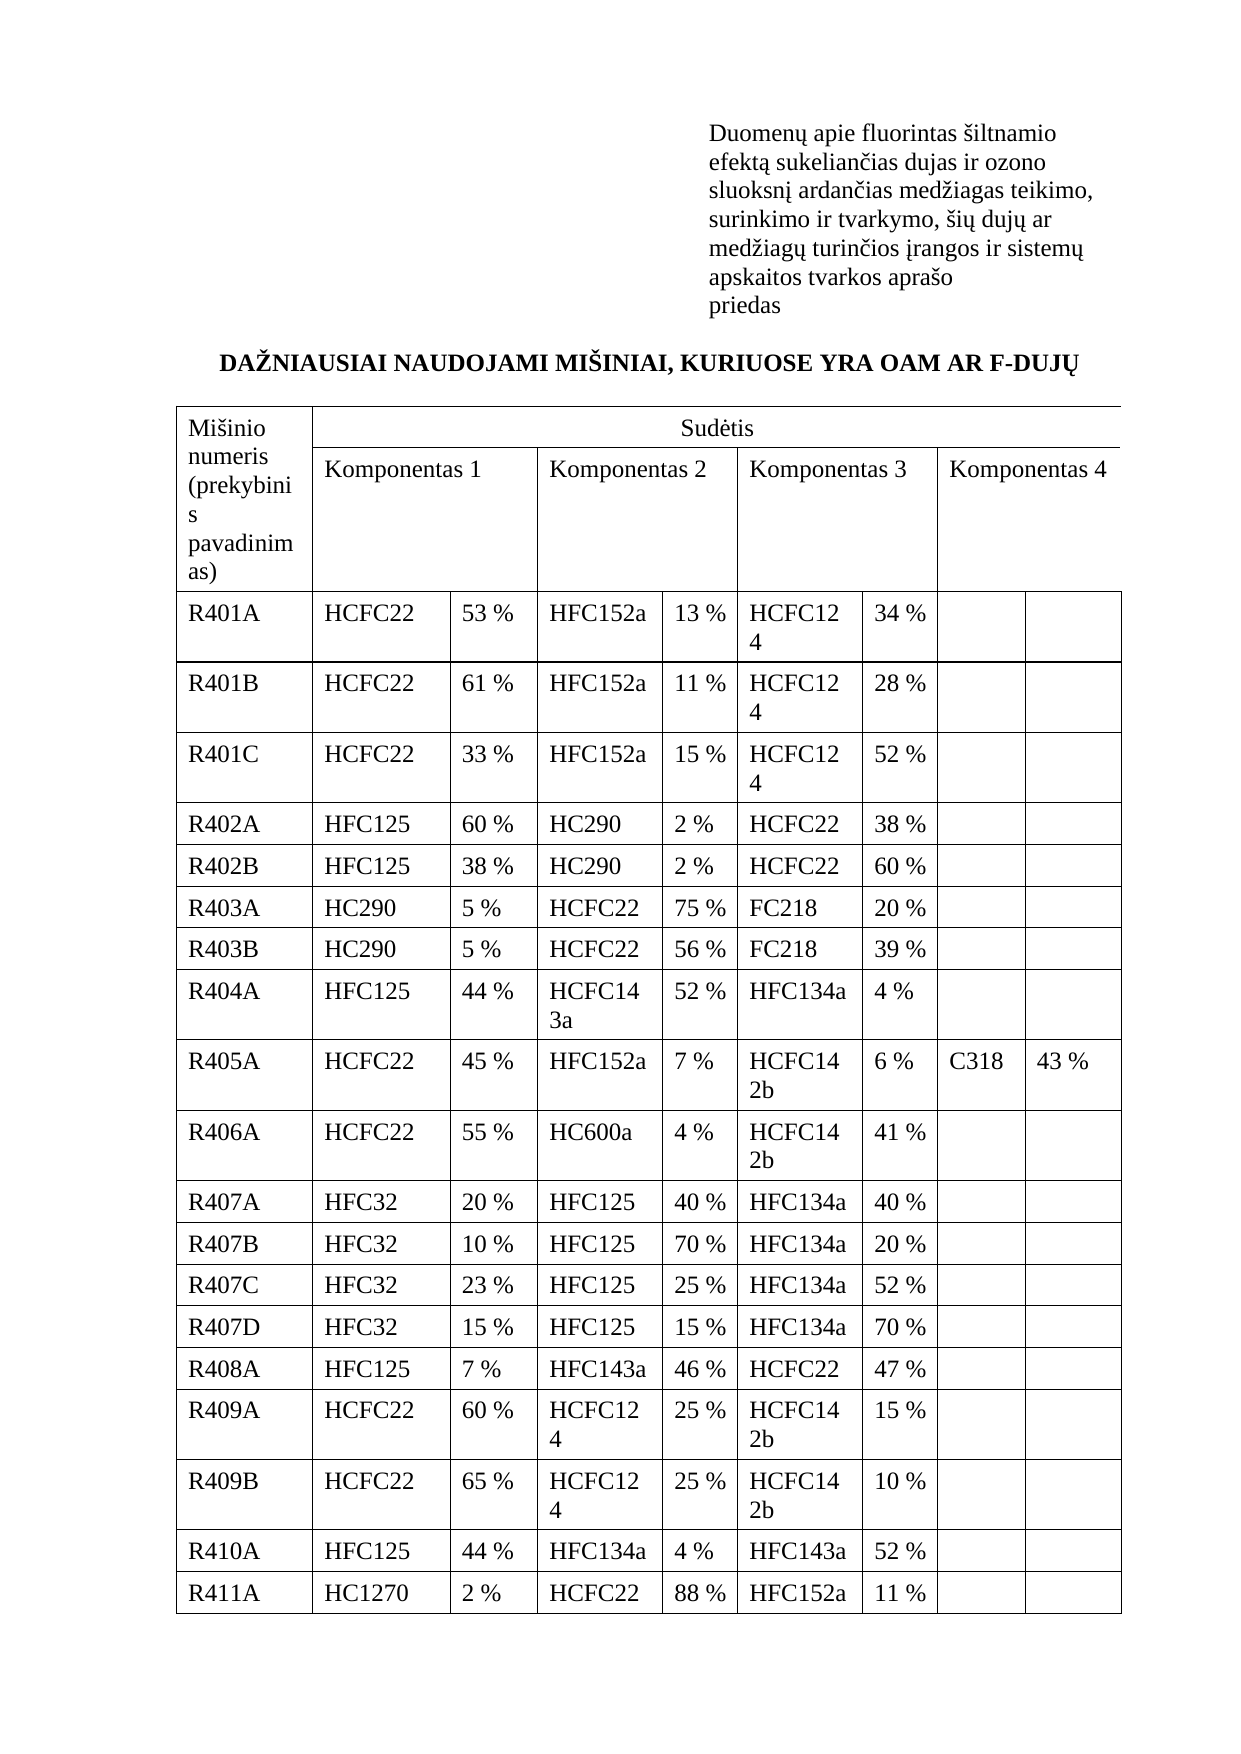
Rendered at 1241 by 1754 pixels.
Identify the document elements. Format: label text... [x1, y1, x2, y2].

table_cell HFC32 [313, 1223, 450, 1263]
table_cell HCFC124 [738, 592, 862, 661]
table_cell [1026, 1390, 1121, 1459]
table_cell R407A [177, 1181, 312, 1222]
table_cell C318 [938, 1040, 1025, 1110]
table_cell HCFC22 [313, 592, 450, 661]
table_cell HCFC124 [538, 1390, 662, 1459]
table_cell 7 % [663, 1040, 737, 1110]
table_cell HFC125 [538, 1223, 662, 1263]
table_cell [938, 1460, 1025, 1529]
table_cell HCFC22 [538, 928, 662, 969]
table_cell HCFC22 [313, 1460, 450, 1529]
table_cell HC290 [538, 803, 662, 844]
table_cell HFC32 [313, 1265, 450, 1305]
table_cell HFC134a [738, 970, 862, 1039]
table_cell Komponentas 3 [738, 448, 937, 591]
table_cell 15 % [451, 1306, 537, 1347]
table_cell 52 % [663, 970, 737, 1039]
table_cell R405A [177, 1040, 312, 1110]
table_cell [1026, 1530, 1121, 1571]
table_cell HCFC142b [738, 1040, 862, 1110]
table_cell HCFC22 [313, 663, 450, 732]
table_cell R407D [177, 1306, 312, 1347]
table_cell HFC125 [313, 845, 450, 886]
table_cell [938, 970, 1025, 1039]
table_cell [938, 887, 1025, 927]
table_cell [1026, 1265, 1121, 1305]
table_cell HFC152a [738, 1572, 862, 1613]
table_cell HCFC22 [738, 1348, 862, 1388]
table_cell HCFC22 [313, 1111, 450, 1180]
table_cell [1026, 1348, 1121, 1388]
table_cell 15 % [863, 1390, 937, 1459]
table_cell [938, 928, 1025, 969]
table_cell FC218 [738, 928, 862, 969]
table_cell R402B [177, 845, 312, 886]
table_header Sudėtis [313, 407, 1121, 447]
table_cell 28 % [863, 663, 937, 732]
table_cell [938, 1572, 1025, 1613]
table_cell R403B [177, 928, 312, 969]
table_cell Komponentas 1 [313, 448, 537, 591]
table_cell R402A [177, 803, 312, 844]
table_cell HC290 [313, 887, 450, 927]
text medžiagų turinčios įrangos ir sistemų [177, 233, 1122, 262]
table_cell HFC125 [313, 970, 450, 1039]
table_cell HCFC124 [738, 663, 862, 732]
table_cell 10 % [451, 1223, 537, 1263]
table_cell 23 % [451, 1265, 537, 1305]
table_cell [938, 733, 1025, 802]
table_cell R404A [177, 970, 312, 1039]
table_cell [938, 592, 1025, 661]
table_cell R409A [177, 1390, 312, 1459]
table_cell [938, 663, 1025, 732]
table_cell HCFC22 [738, 803, 862, 844]
table_cell HFC125 [538, 1306, 662, 1347]
table_cell HFC143a [538, 1348, 662, 1388]
table_cell [1026, 1572, 1121, 1613]
table_cell 25 % [663, 1265, 737, 1305]
table_cell HFC134a [738, 1181, 862, 1222]
table_cell [938, 1265, 1025, 1305]
table_cell 52 % [863, 1530, 937, 1571]
table_cell 53 % [451, 592, 537, 661]
table_cell [1026, 1181, 1121, 1222]
table_cell 5 % [451, 928, 537, 969]
table_cell R407B [177, 1223, 312, 1263]
table_cell HCFC22 [738, 845, 862, 886]
table_cell 5 % [451, 887, 537, 927]
table_cell 20 % [863, 1223, 937, 1263]
table_cell 52 % [863, 1265, 937, 1305]
table_cell 15 % [663, 1306, 737, 1347]
table_cell [1026, 1460, 1121, 1529]
table_cell 2 % [663, 803, 737, 844]
table_cell Komponentas 4 [938, 447, 1121, 591]
table_cell [1026, 592, 1121, 661]
text priedas [177, 291, 1122, 319]
table_cell [1026, 1111, 1121, 1180]
table_cell HCFC143a [538, 970, 662, 1039]
table_cell HFC32 [313, 1306, 450, 1347]
table_cell R407C [177, 1265, 312, 1305]
table_cell 6 % [863, 1040, 937, 1110]
table_cell 4 % [663, 1530, 737, 1571]
table_cell 70 % [663, 1223, 737, 1263]
table_cell [1026, 663, 1121, 732]
table_cell 70 % [863, 1306, 937, 1347]
table_cell [1026, 887, 1121, 927]
table_cell 45 % [451, 1040, 537, 1110]
text sluoksnį ardančias medžiagas teikimo, [177, 176, 1122, 204]
table_cell HC290 [313, 928, 450, 969]
table_cell HFC152a [538, 1040, 662, 1110]
table_cell HCFC142b [738, 1111, 862, 1180]
table_cell [938, 1111, 1025, 1180]
table_cell 52 % [863, 733, 937, 802]
table_cell HCFC142b [738, 1460, 862, 1529]
text efektą sukeliančias dujas ir ozono [177, 147, 1122, 176]
table_cell R408A [177, 1348, 312, 1388]
table_cell 15 % [663, 733, 737, 802]
table_cell 60 % [863, 845, 937, 886]
table_cell HC1270 [313, 1572, 450, 1613]
table_cell 55 % [451, 1111, 537, 1180]
table_cell HFC125 [313, 1348, 450, 1388]
table_cell [1026, 803, 1121, 844]
text surinkimo ir tvarkymo, šių dujų ar [177, 204, 1122, 233]
table_cell 2 % [663, 845, 737, 886]
table_cell R409B [177, 1460, 312, 1529]
table_cell HCFC142b [738, 1390, 862, 1459]
table_cell HFC143a [738, 1530, 862, 1571]
table_cell [938, 1530, 1025, 1571]
table_cell [938, 1348, 1025, 1388]
table_cell HCFC124 [538, 1460, 662, 1529]
table_cell HC290 [538, 845, 662, 886]
table_cell 33 % [451, 733, 537, 802]
table_cell HC600a [538, 1111, 662, 1180]
table_cell 4 % [663, 1111, 737, 1180]
table_cell HFC134a [738, 1265, 862, 1305]
table_cell [1026, 970, 1121, 1039]
table_cell HFC125 [538, 1265, 662, 1305]
table_cell 25 % [663, 1460, 737, 1529]
table_cell 4 % [863, 970, 937, 1039]
table_cell 40 % [863, 1181, 937, 1222]
table_cell HFC134a [538, 1530, 662, 1571]
table_cell 43 % [1026, 1040, 1121, 1110]
table_cell 61 % [451, 663, 537, 732]
table_cell HFC125 [313, 1530, 450, 1571]
table_cell [1026, 1306, 1121, 1347]
table_cell [938, 1306, 1025, 1347]
table_cell HFC134a [738, 1223, 862, 1263]
table_cell [1026, 845, 1121, 886]
table_cell Komponentas 2 [538, 448, 737, 591]
table_cell 60 % [451, 803, 537, 844]
table_cell 39 % [863, 928, 937, 969]
table_cell [1026, 928, 1121, 969]
table_cell R406A [177, 1111, 312, 1180]
table_header Mišinio numeris (prekybinis pavadinimas) [177, 407, 312, 591]
table_cell HFC152a [538, 733, 662, 802]
table_cell 7 % [451, 1348, 537, 1388]
text apskaitos tvarkos aprašo [177, 262, 1122, 291]
table_cell HCFC124 [738, 733, 862, 802]
table_cell [938, 1223, 1025, 1263]
table_cell 13 % [663, 592, 737, 661]
table_cell [938, 845, 1025, 886]
table_cell [938, 1390, 1025, 1459]
table_cell 11 % [663, 663, 737, 732]
table_cell 11 % [863, 1572, 937, 1613]
table_cell 75 % [663, 887, 737, 927]
table_cell 44 % [451, 970, 537, 1039]
text Duomenų apie fluorintas šiltnamio [177, 118, 1122, 147]
table_cell 38 % [863, 803, 937, 844]
table_cell 38 % [451, 845, 537, 886]
table_cell 2 % [451, 1572, 537, 1613]
table_cell 47 % [863, 1348, 937, 1388]
table_cell HCFC22 [538, 887, 662, 927]
table_cell HFC152a [538, 592, 662, 661]
table_cell HCFC22 [538, 1572, 662, 1613]
table_cell HCFC22 [313, 1390, 450, 1459]
table_cell R401A [177, 592, 312, 661]
table_cell 20 % [863, 887, 937, 927]
table_cell 34 % [863, 592, 937, 661]
table_cell HCFC22 [313, 1040, 450, 1110]
table_cell [938, 1181, 1025, 1222]
table_cell 46 % [663, 1348, 737, 1388]
table_cell 65 % [451, 1460, 537, 1529]
table_cell HCFC22 [313, 733, 450, 802]
table_cell HFC134a [738, 1306, 862, 1347]
table_cell 40 % [663, 1181, 737, 1222]
table_cell HFC125 [313, 803, 450, 844]
table_cell HFC125 [538, 1181, 662, 1222]
text DAŽNIAUSIAI NAUDOJAMI MIŠINIAI, KURIUOSE YRA OAM AR F-DUJŲ [177, 348, 1122, 377]
table_cell FC218 [738, 887, 862, 927]
table_cell 25 % [663, 1390, 737, 1459]
table_cell HFC32 [313, 1181, 450, 1222]
table_cell 60 % [451, 1390, 537, 1459]
table_cell 56 % [663, 928, 737, 969]
table_cell R401C [177, 733, 312, 802]
table_cell [1026, 733, 1121, 802]
table_cell [1026, 1223, 1121, 1263]
table_cell R410A [177, 1530, 312, 1571]
table_cell R411A [177, 1572, 312, 1613]
table_cell HFC152a [538, 663, 662, 732]
table_cell 41 % [863, 1111, 937, 1180]
table_cell R403A [177, 887, 312, 927]
table_cell R401B [177, 663, 312, 732]
table_cell 10 % [863, 1460, 937, 1529]
table_cell [938, 803, 1025, 844]
table_cell 44 % [451, 1530, 537, 1571]
table_cell 20 % [451, 1181, 537, 1222]
table_cell 88 % [663, 1572, 737, 1613]
